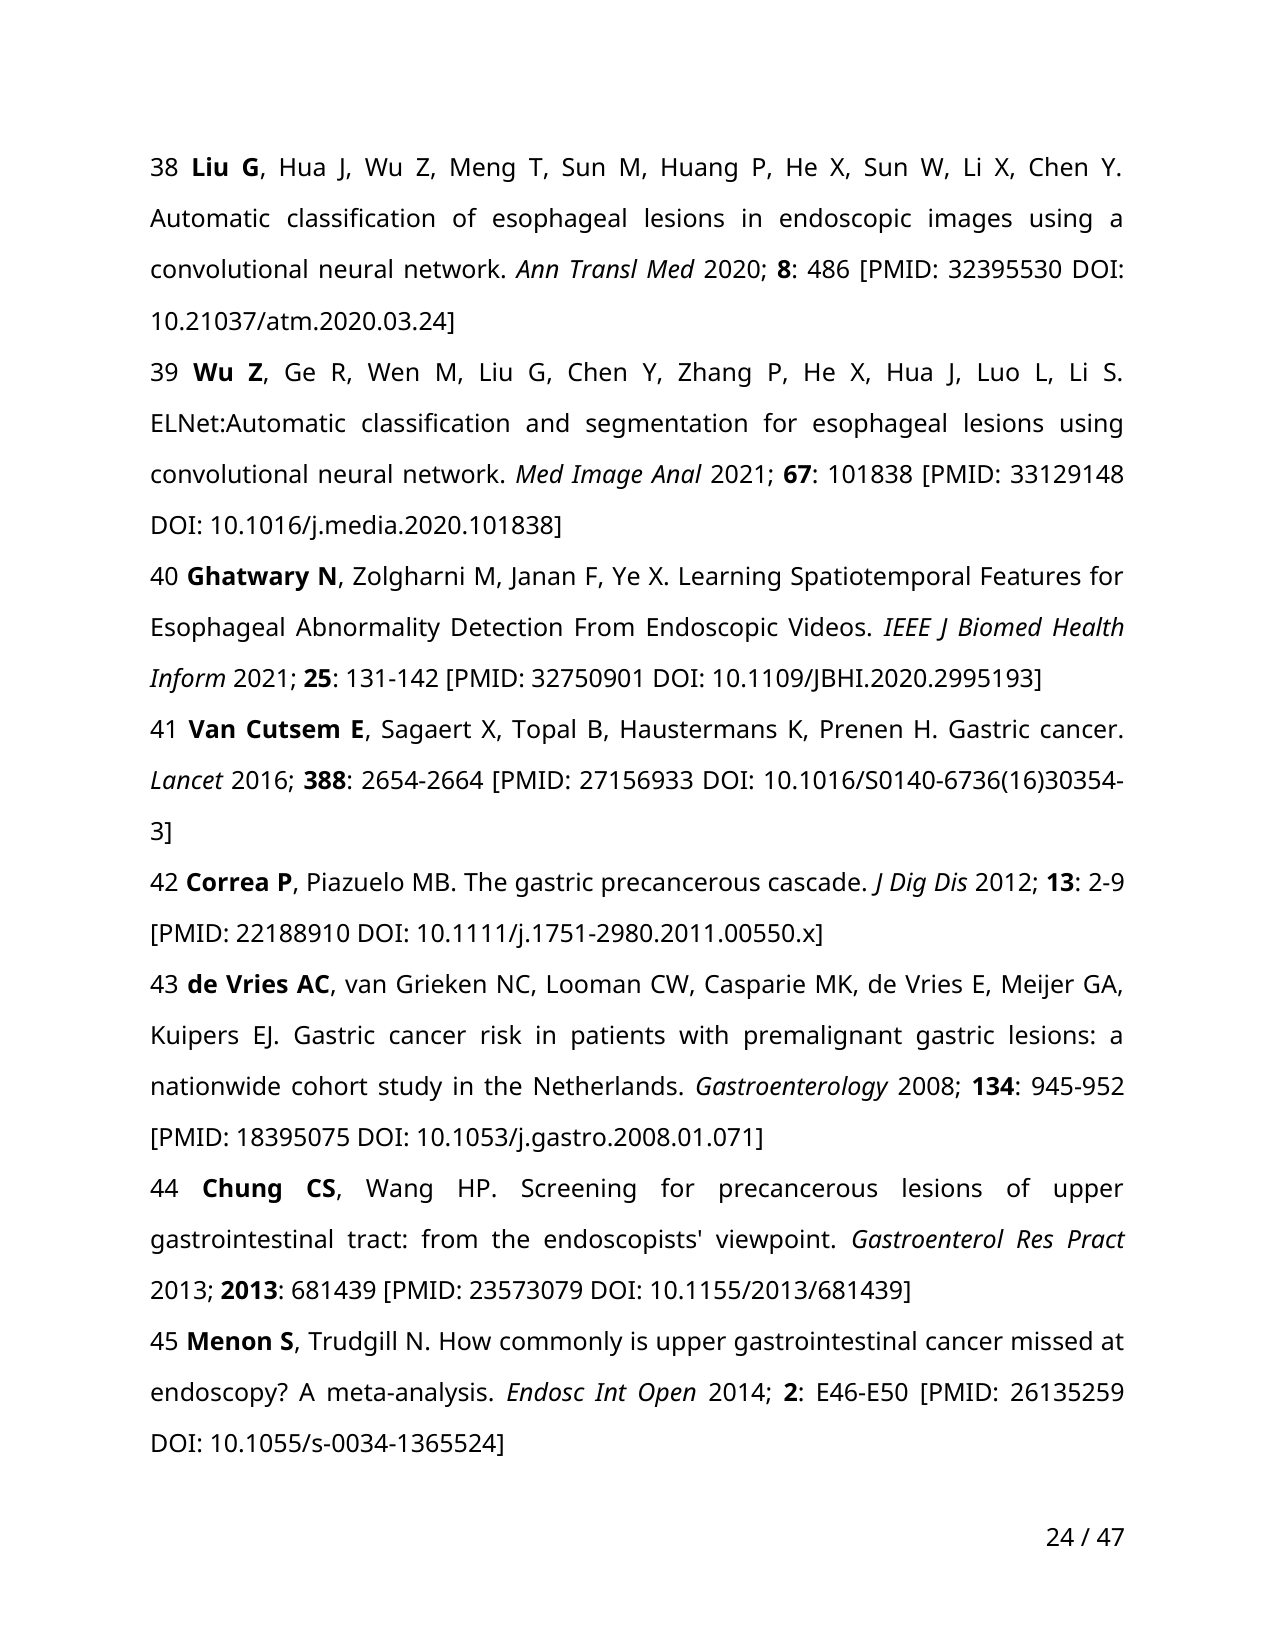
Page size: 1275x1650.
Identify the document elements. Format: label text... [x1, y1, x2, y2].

text 39 Wu Z, Ge R, Wen M, Liu G, Chen Y, Zhang P, He X, Hua J, Luo L, Li S. ELNet:Automatic classification and segmentation for esophageal lesions using convolutional neural network. Med Image Anal 2021; 67: 101838 [PMID: 33129148 DOI: 10.1016/j.media.2020.101838] [150, 354, 1125, 541]
text 44 Chung CS, Wang HP. Screening for precancerous lesions of upper gastrointestinal tract: from the endoscopists' viewpoint. Gastroenterol Res Pract 2013; 2013: 681439 [PMID: 23573079 DOI: 10.1155/2013/681439] [150, 1171, 1125, 1307]
text 41 Van Cutsem E, Sagaert X, Topal B, Haustermans K, Prenen H. Gastric cancer. Lancet 2016; 388: 2654-2664 [PMID: 27156933 DOI: 10.1016/S0140-6736(16)30354-3] [150, 711, 1125, 848]
text 40 Ghatwary N, Zolgharni M, Janan F, Ye X. Learning Spatiotemporal Features for Esophageal Abnormality Detection From Endoscopic Videos. IEEE J Biomed Health Inform 2021; 25: 131-142 [PMID: 32750901 DOI: 10.1109/JBHI.2020.2995193] [150, 558, 1125, 694]
text 43 de Vries AC, van Grieken NC, Looman CW, Casparie MK, de Vries E, Meijer GA, Kuipers EJ. Gastric cancer risk in patients with premalignant gastric lesions: a nationwide cohort study in the Netherlands. Gastroenterology 2008; 134: 945-952 [PMID: 18395075 DOI: 10.1053/j.gastro.2008.01.071] [150, 967, 1125, 1154]
text 42 Correa P, Piazuelo MB. The gastric precancerous cascade. J Dig Dis 2012; 13: 2-9 [PMID: 22188910 DOI: 10.1111/j.1751-2980.2011.00550.x] [150, 864, 1125, 950]
text 38 Liu G, Hua J, Wu Z, Meng T, Sun M, Huang P, He X, Sun W, Li X, Chen Y. Automatic classification of esophageal lesions in endoscopic images using a convolutional neural network. Ann Transl Med 2020; 8: 486 [PMID: 32395530 DOI: 10.21037/atm.2020.03.24] [150, 150, 1125, 337]
text 45 Menon S, Trudgill N. How commonly is upper gastrointestinal cancer missed at endoscopy? A meta-analysis. Endosc Int Open 2014; 2: E46-E50 [PMID: 26135259 DOI: 10.1055/s-0034-1365524] [150, 1324, 1125, 1460]
